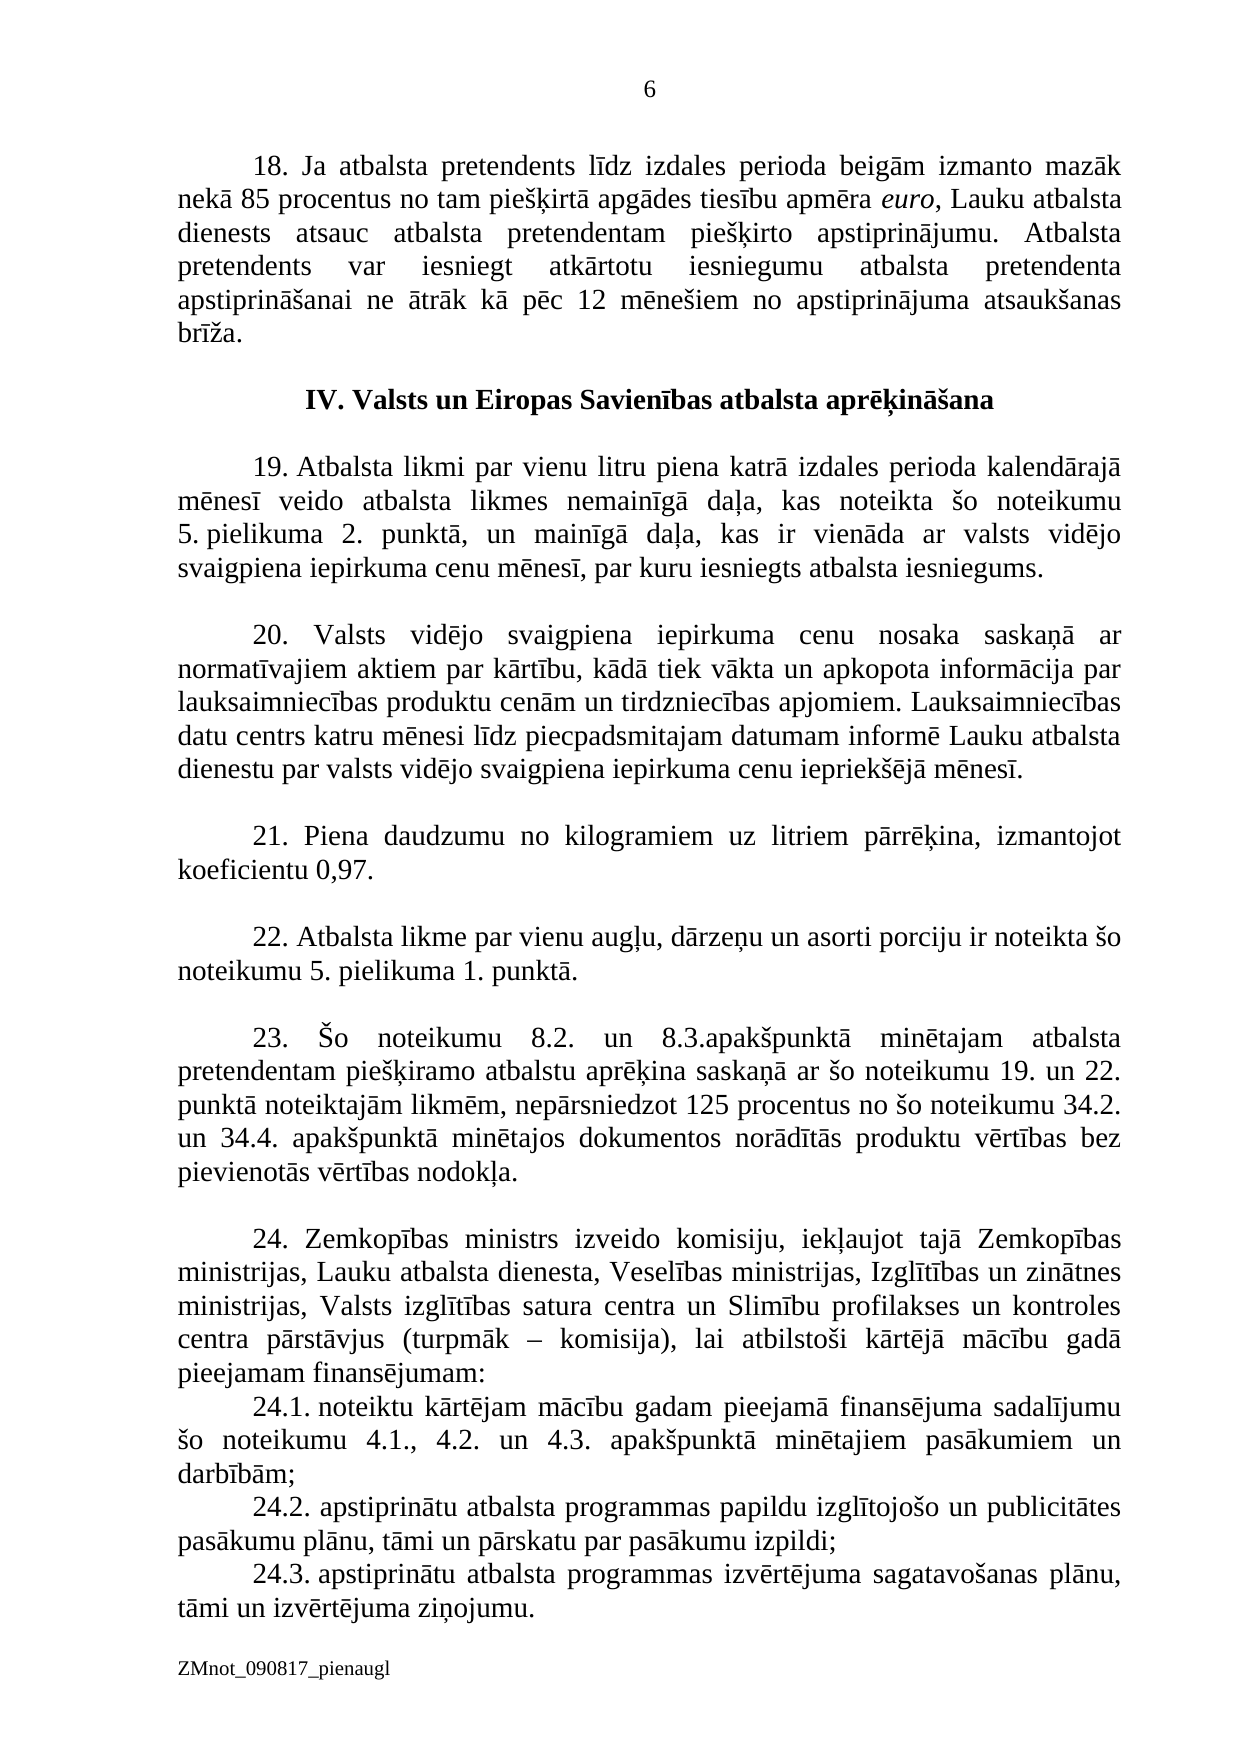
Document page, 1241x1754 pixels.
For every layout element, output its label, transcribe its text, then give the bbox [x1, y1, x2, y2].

text 23. Šo noteikumu 8.2. un 8.3.apakšpunktā minētajam atbalsta pretendentam piešķiramo atbalstu aprēķina saskaņā ar šo noteikumu 19. un 22. punktā noteiktajām likmēm, nepārsniedzot 125 procentus no šo noteikumu 34.2. un 34.4. apakšpunktā minētajos dokumentos norādītās produktu vērtības bez pievienotās vērtības nodokļa. [177, 1020, 1122, 1187]
text 24. Zemkopības ministrs izveido komisiju, iekļaujot tajā Zemkopības ministrijas, Lauku atbalsta dienesta, Veselības ministrijas, Izglītības un zinātnes ministrijas, Valsts izglītības satura centra un Slimību profilakses un kontroles centra pārstāvjus (turpmāk – komisija), lai atbilstoši kārtējā mācību gadā pieejamam finansējumam: [177, 1221, 1122, 1389]
text 24.3. apstiprinātu atbalsta programmas izvērtējuma sagatavošanas plānu, tāmi un izvērtējuma ziņojumu. [177, 1556, 1122, 1623]
text 20. Valsts vidējo svaigpiena iepirkuma cenu nosaka saskaņā ar normatīvajiem aktiem par kārtību, kādā tiek vākta un apkopota informācija par lauksaimniecības produktu cenām un tirdzniecības apjomiem. Lauksaimniecības datu centrs katru mēnesi līdz piecpadsmitajam datumam informē Lauku atbalsta dienestu par valsts vidējo svaigpiena iepirkuma cenu iepriekšējā mēnesī. [177, 617, 1122, 785]
text 22. Atbalsta likme par vienu augļu, dārzeņu un asorti porciju ir noteikta šo noteikumu 5. pielikuma 1. punktā. [177, 919, 1122, 986]
text 18. Ja atbalsta pretendents līdz izdales perioda beigām izmanto mazāk nekā 85 procentus no tam piešķirtā apgādes tiesību apmēra euro, Lauku atbalsta dienests atsauc atbalsta pretendentam piešķirto apstiprinājumu. Atbalsta pretendents var iesniegt atkārtotu iesniegumu atbalsta pretendenta apstiprināšanai ne ātrāk kā pēc 12 mēnešiem no apstiprinājuma atsaukšanas brīža. [177, 148, 1122, 349]
text 24.2. apstiprinātu atbalsta programmas papildu izglītojošo un publicitātes pasākumu plānu, tāmi un pārskatu par pasākumu izpildi; [177, 1489, 1122, 1556]
text 19. Atbalsta likmi par vienu litru piena katrā izdales perioda kalendārajā mēnesī veido atbalsta likmes nemainīgā daļa, kas noteikta šo noteikumu 5. pielikuma 2. punktā, un mainīgā daļa, kas ir vienāda ar valsts vidējo svaigpiena iepirkuma cenu mēnesī, par kuru iesniegts atbalsta iesniegums. [177, 449, 1122, 584]
text 24.1. noteiktu kārtējam mācību gadam pieejamā finansējuma sadalījumu šo noteikumu 4.1., 4.2. un 4.3. apakšpunktā minētajiem pasākumiem un darbībām; [177, 1389, 1122, 1489]
text 21. Piena daudzumu no kilogramiem uz litriem pārrēķina, izmantojot koeficientu 0,97. [177, 818, 1122, 886]
text IV. Valsts un Eiropas Savienības atbalsta aprēķināšana [177, 382, 1122, 416]
